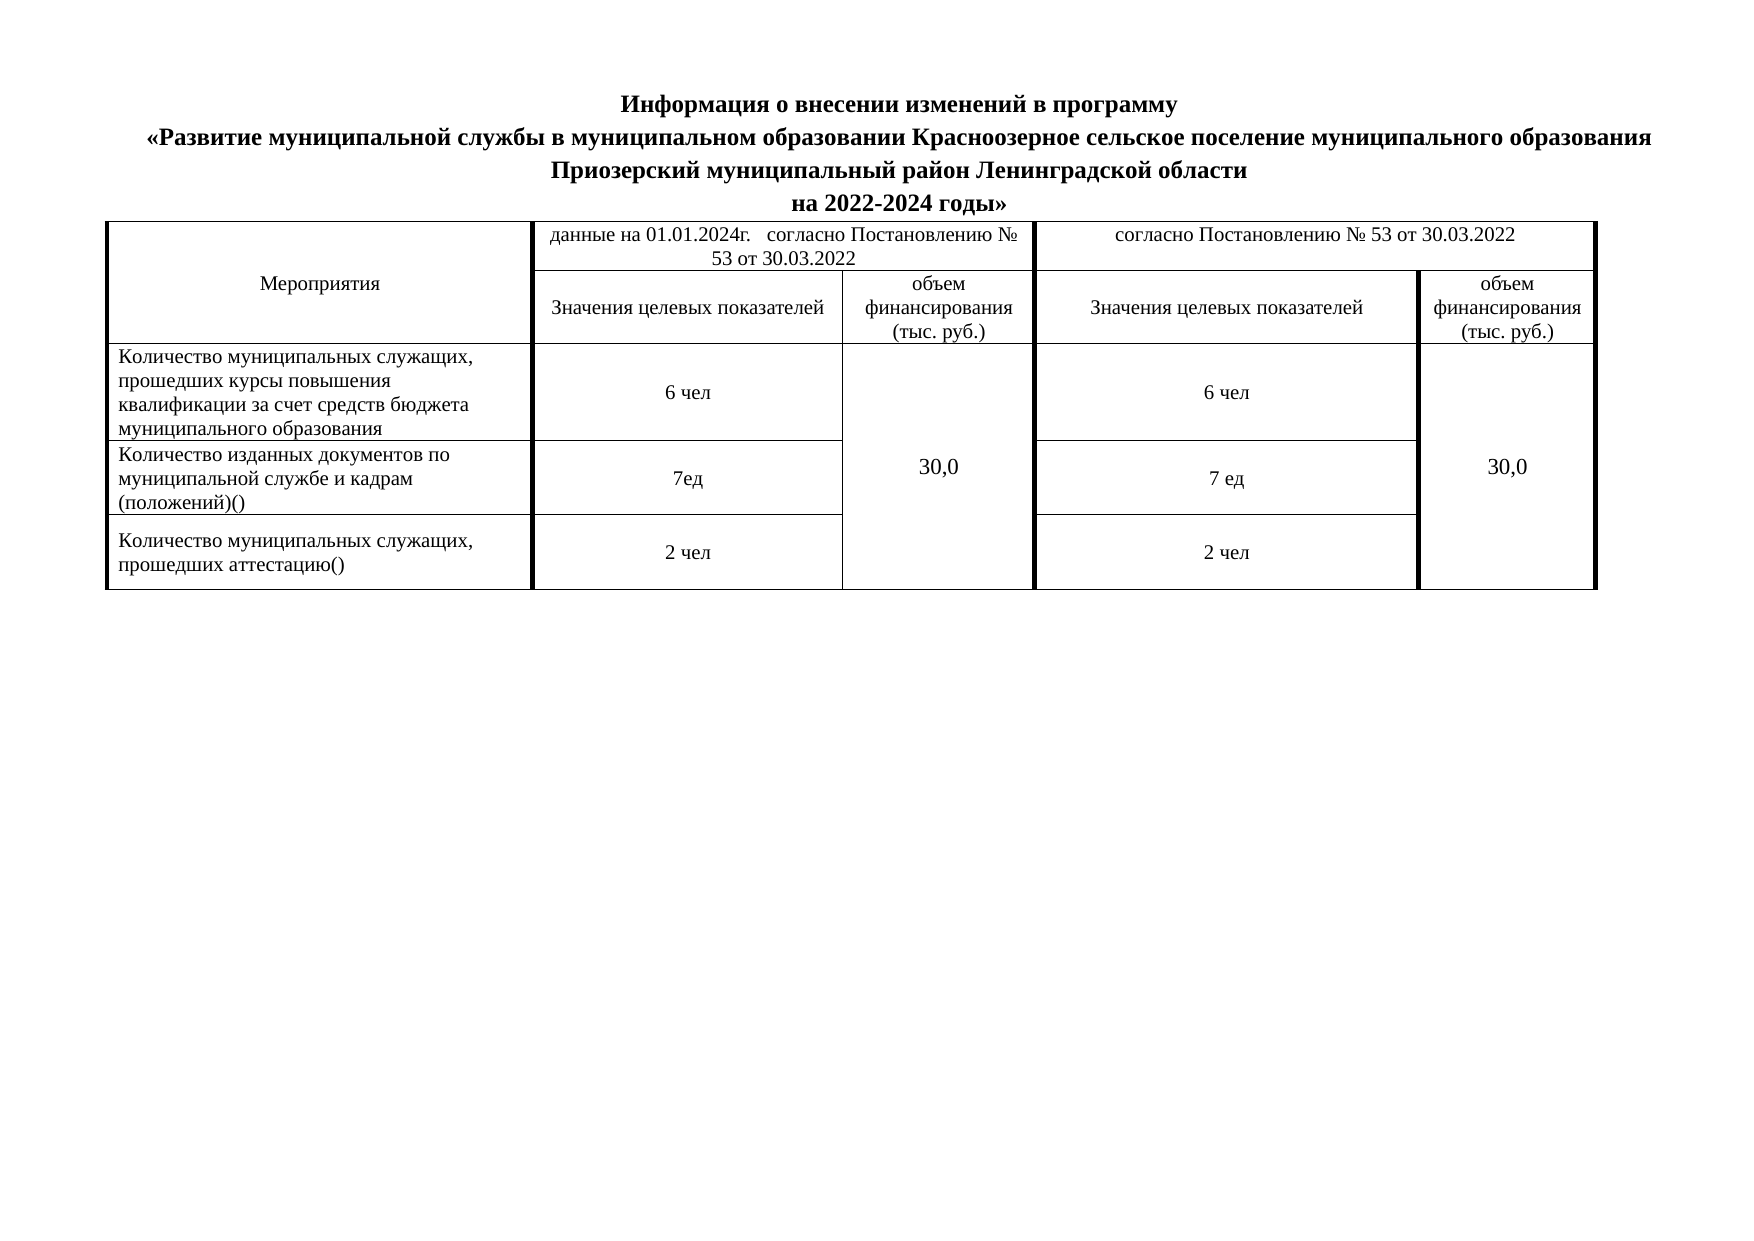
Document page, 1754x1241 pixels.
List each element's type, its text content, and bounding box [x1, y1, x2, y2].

table_header данные на 01.01.2024г. согласно Постановлению № 53 от 30.03.2022 [535, 222, 1032, 270]
table_header согласно Постановлению № 53 от 30.03.2022 [1037, 222, 1593, 270]
table_cell Количество муниципальных служащих, прошедших курсы повышения квалификации за счет средств бюджета муниципального образования [109, 344, 530, 440]
table_cell 7 ед [1037, 441, 1416, 514]
table_cell Значения целевых показателей [1037, 271, 1416, 343]
text «Развитие муниципальной службы в муниципальном образовании Красноозерное сельское поселение муниципального образования Приозерский муниципальный район Ленинградской области [118, 122, 1680, 183]
text Информация о внесении изменений в программу [118, 89, 1680, 117]
table_cell 6 чел [535, 344, 842, 440]
table_cell Значения целевых показателей [535, 271, 842, 343]
table_cell объем финансирования (тыс. руб.) [843, 271, 1032, 343]
table_cell 6 чел [1037, 344, 1416, 440]
table_cell Количество изданных документов по муниципальной службе и кадрам (положений)() [109, 441, 530, 514]
table_cell 2 чел [1037, 515, 1416, 588]
table_cell объем финансирования (тыс. руб.) [1421, 271, 1593, 343]
table_cell 30,0 [843, 344, 1032, 588]
table_cell 30,0 [1421, 344, 1593, 588]
table_header Мероприятия [109, 222, 530, 343]
table_cell Количество муниципальных служащих, прошедших аттестацию() [109, 515, 530, 588]
text на 2022-2024 годы» [118, 188, 1680, 216]
table_cell 7ед [535, 441, 842, 514]
table_cell 2 чел [535, 515, 842, 588]
